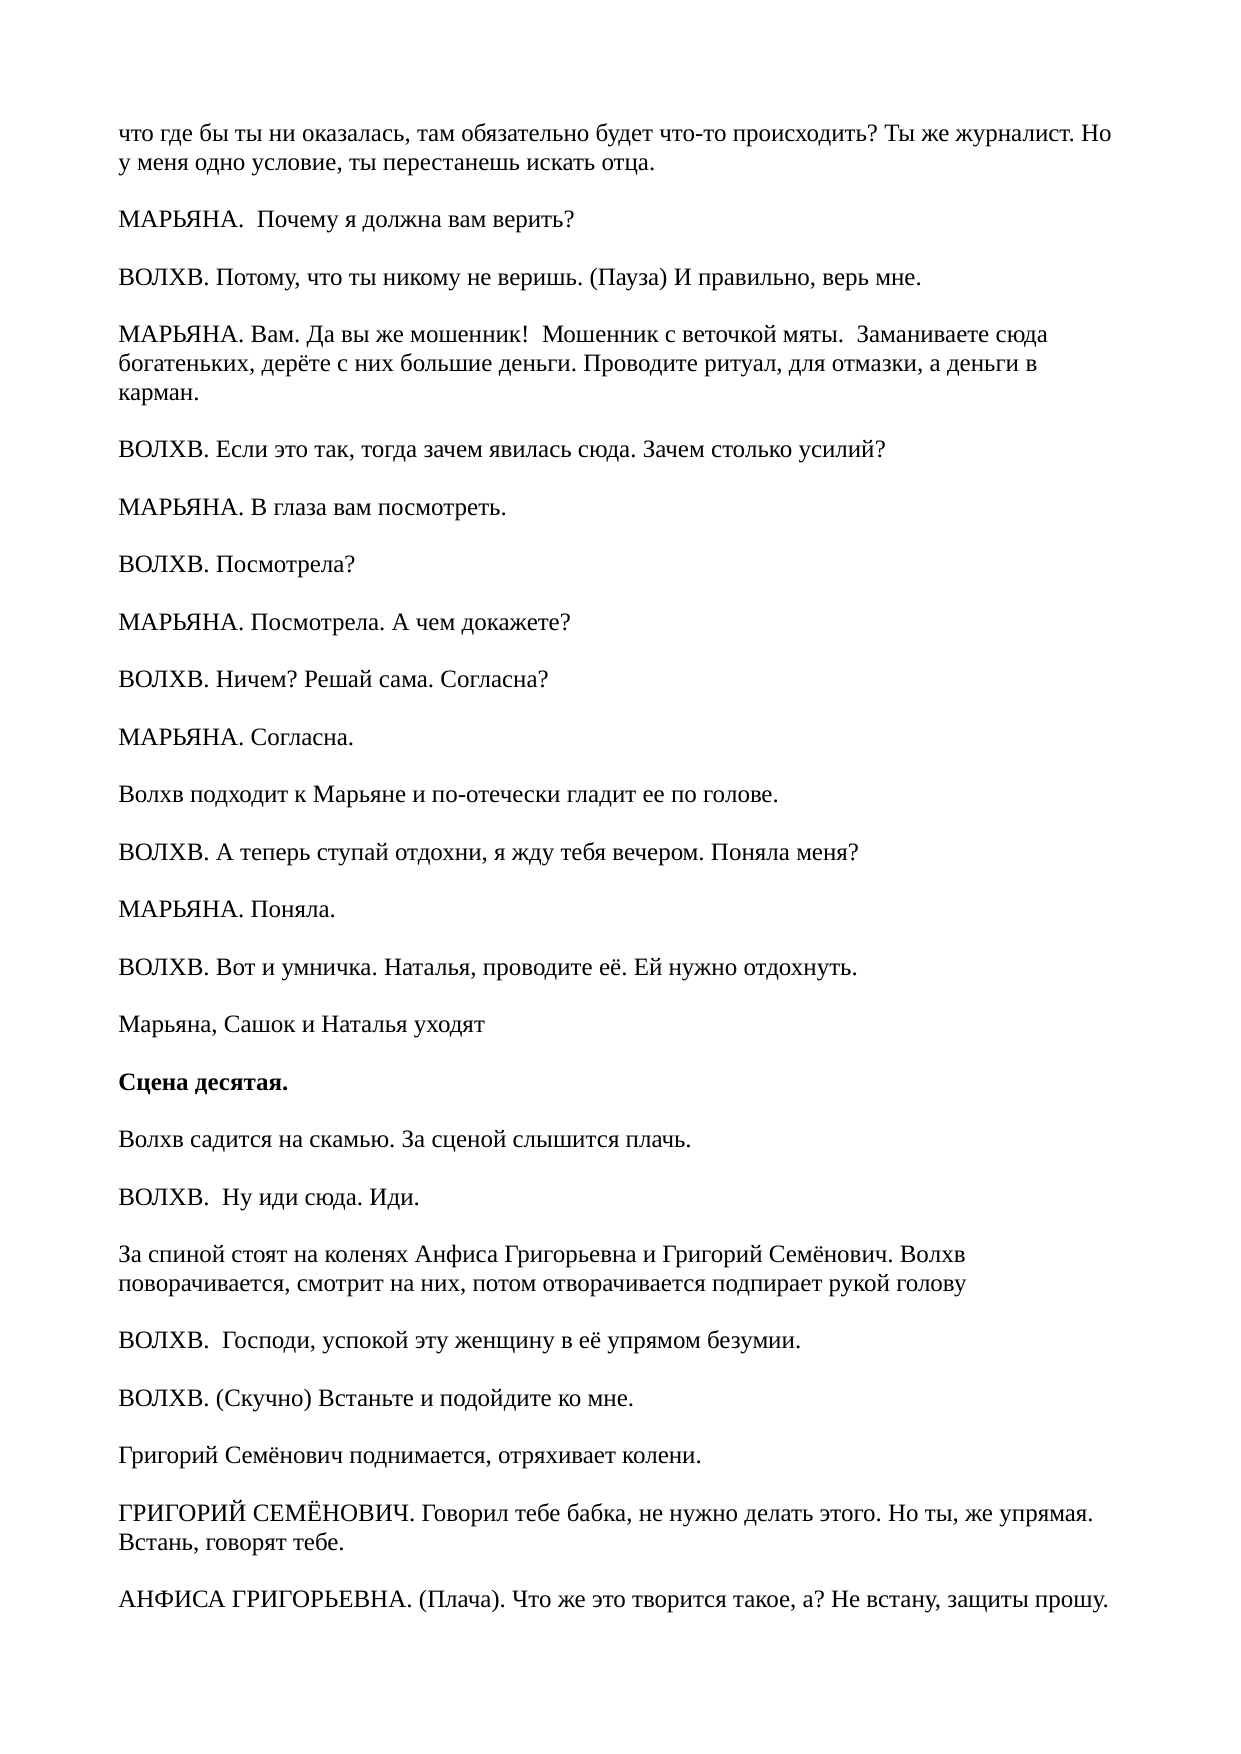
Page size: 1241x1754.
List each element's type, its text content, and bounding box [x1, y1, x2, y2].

text ВОЛХВ. Потому, что ты никому не веришь. (Пауза) И правильно, верь мне. [118, 262, 1122, 291]
text Волхв подходит к Марьяне и по-отечески гладит ее по голове. [118, 779, 1122, 808]
text ВОЛХВ. Ничем? Решай сама. Согласна? [118, 664, 1122, 693]
text Волхв садится на скамью. За сценой слышится плачь. [118, 1124, 1122, 1153]
text МАРЬЯНА. Поняла. [118, 894, 1122, 923]
text МАРЬЯНА. Почему я должна вам верить? [118, 204, 1122, 233]
text МАРЬЯНА. Вам. Да вы же мошенник! Мошенник с веточкой мяты. Заманиваете сюда богатеньких, дерёте с них большие деньги. Проводите ритуал, для отмазки, а деньги в карман. [118, 319, 1122, 406]
text ВОЛХВ. Вот и умничка. Наталья, проводите её. Ей нужно отдохнуть. [118, 952, 1122, 981]
text ВОЛХВ. Если это так, тогда зачем явилась сюда. Зачем столько усилий? [118, 434, 1122, 463]
text ВОЛХВ. Посмотрела? [118, 549, 1122, 578]
text ГРИГОРИЙ СЕМЁНОВИЧ. Говорил тебе бабка, не нужно делать этого. Но ты, же упрямая. Встань, говорят тебе. [118, 1498, 1122, 1556]
text МАРЬЯНА. Посмотрела. А чем докажете? [118, 607, 1122, 636]
text МАРЬЯНА. В глаза вам посмотреть. [118, 492, 1122, 521]
text ВОЛХВ. Господи, успокой эту женщину в её упрямом безумии. [118, 1326, 1122, 1354]
text ВОЛХВ. (Скучно) Встаньте и подойдите ко мне. [118, 1383, 1122, 1412]
text За спиной стоят на коленях Анфиса Григорьевна и Григорий Семёнович. Волхв поворачивается, смотрит на них, потом отворачивается подпирает рукой голову [118, 1239, 1122, 1297]
text МАРЬЯНА. Согласна. [118, 722, 1122, 751]
text Сцена десятая. [118, 1067, 1122, 1096]
text ВОЛХВ. Ну иди сюда. Иди. [118, 1182, 1122, 1211]
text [118, 118, 1122, 176]
text АНФИСА ГРИГОРЬЕВНА. (Плача). Что же это творится такое, а? Не встану, защиты прошу. [118, 1584, 1122, 1613]
text ВОЛХВ. А теперь ступай отдохни, я жду тебя вечером. Поняла меня? [118, 837, 1122, 866]
text Марьяна, Сашок и Наталья уходят [118, 1009, 1122, 1038]
text Григорий Семёнович поднимается, отряхивает колени. [118, 1441, 1122, 1469]
